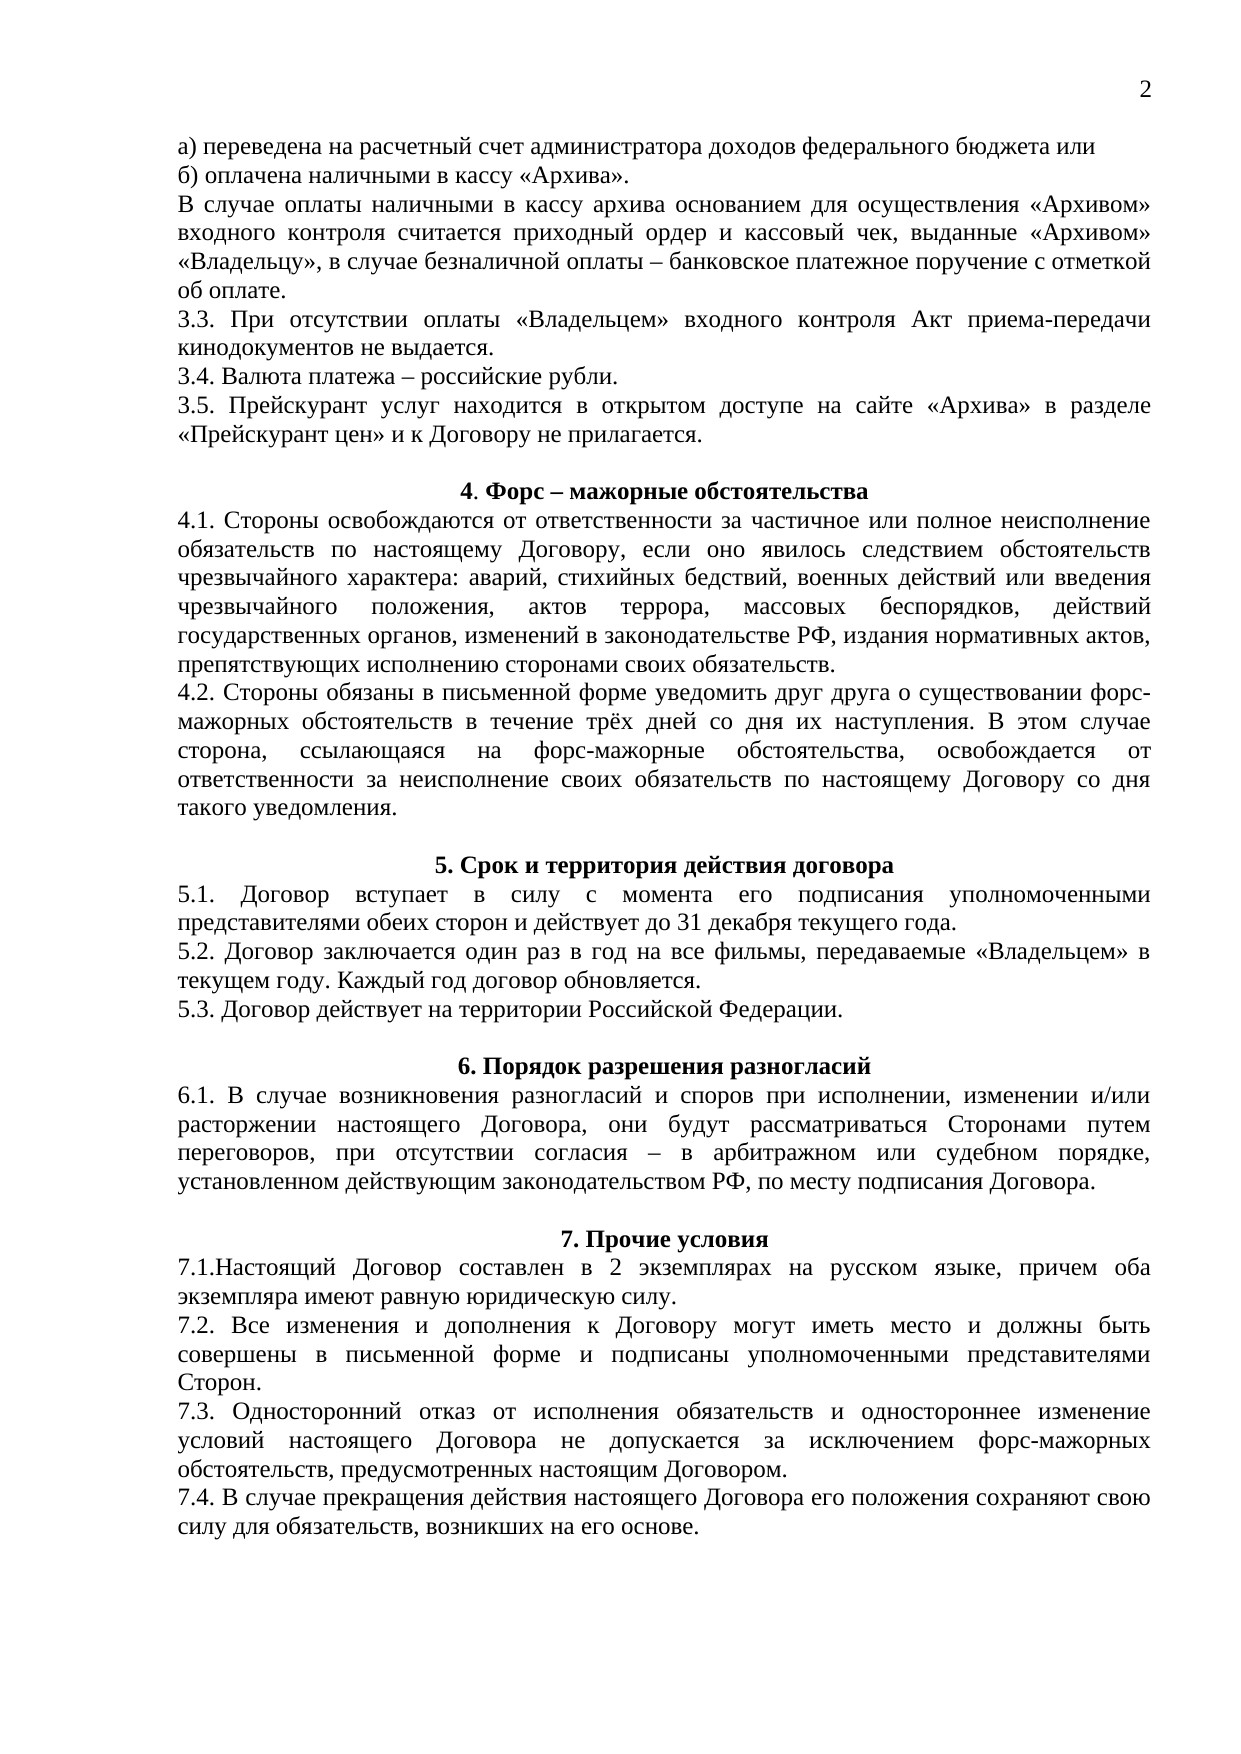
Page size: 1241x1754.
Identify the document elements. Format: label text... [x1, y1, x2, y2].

text 5.3. Договор действует на территории Российской Федерации. [177, 994, 1152, 1022]
text 7.4. В случае прекращения действия настоящего Договора его положения сохраняют свою силу для обязательств, возникших на его основе. [177, 1482, 1152, 1540]
text 5.1. Договор вступает в силу с момента его подписания уполномоченными представителями обеих сторон и действует до 31 декабря текущего года. [177, 879, 1152, 936]
text 5.2. Договор заключается один раз в год на все фильмы, передаваемые «Владельцем» в текущем году. Каждый год договор обновляется. [177, 936, 1152, 994]
text а) переведена на расчетный счет администратора доходов федерального бюджета или [177, 131, 1152, 160]
text 6.1. В случае возникновения разногласий и споров при исполнении, изменении и/или расторжении настоящего Договора, они будут рассматриваться Сторонами путем переговоров, при отсутствии согласия – в арбитражном или судебном порядке, установленном действующим законодательством РФ, по месту подписания Договора. [177, 1080, 1152, 1195]
text 7.3. Односторонний отказ от исполнения обязательств и одностороннее изменение условий настоящего Договора не допускается за исключением форс-мажорных обстоятельств, предусмотренных настоящим Договором. [177, 1396, 1152, 1482]
text б) оплачена наличными в кассу «Архива». [177, 160, 1152, 189]
text 3.5. Прейскурант услуг находится в открытом доступе на сайте «Архива» в разделе «Прейскурант цен» и к Договору не прилагается. [177, 390, 1152, 447]
text 5. Срок и территория действия договора [177, 850, 1152, 879]
text 6. Порядок разрешения разногласий [177, 1051, 1152, 1080]
text 7. Прочие условия [177, 1224, 1152, 1252]
text 3.3. При отсутствии оплаты «Владельцем» входного контроля Акт приема-передачи кинодокументов не выдается. [177, 304, 1152, 361]
text 4.1. Стороны освобождаются от ответственности за частичное или полное неисполнение обязательств по настоящему Договору, если оно явилось следствием обстоятельств чрезвычайного характера: аварий, стихийных бедствий, военных действий или введения чрезвычайного положения, актов террора, массовых беспорядков, действий государственных органов, изменений в законодательстве РФ, издания нормативных актов, препятствующих исполнению сторонами своих обязательств. [177, 505, 1152, 677]
text 4.2. Стороны обязаны в письменной форме уведомить друг друга о существовании форс-мажорных обстоятельств в течение трёх дней со дня их наступления. В этом случае сторона, ссылающаяся на форс-мажорные обстоятельства, освобождается от ответственности за неисполнение своих обязательств по настоящему Договору со дня такого уведомления. [177, 677, 1152, 821]
text 3.4. Валюта платежа – российские рубли. [177, 361, 1152, 390]
text 7.2. Все изменения и дополнения к Договору могут иметь место и должны быть совершены в письменной форме и подписаны уполномоченными представителями Сторон. [177, 1310, 1152, 1396]
text 4. Форс – мажорные обстоятельства [177, 476, 1152, 505]
text 7.1.Настоящий Договор составлен в 2 экземплярах на русском языке, причем оба экземпляра имеют равную юридическую силу. [177, 1252, 1152, 1310]
text В случае оплаты наличными в кассу архива основанием для осуществления «Архивом» входного контроля считается приходный ордер и кассовый чек, выданные «Архивом» «Владельцу», в случае безналичной оплаты – банковское платежное поручение с отметкой об оплате. [177, 189, 1152, 304]
